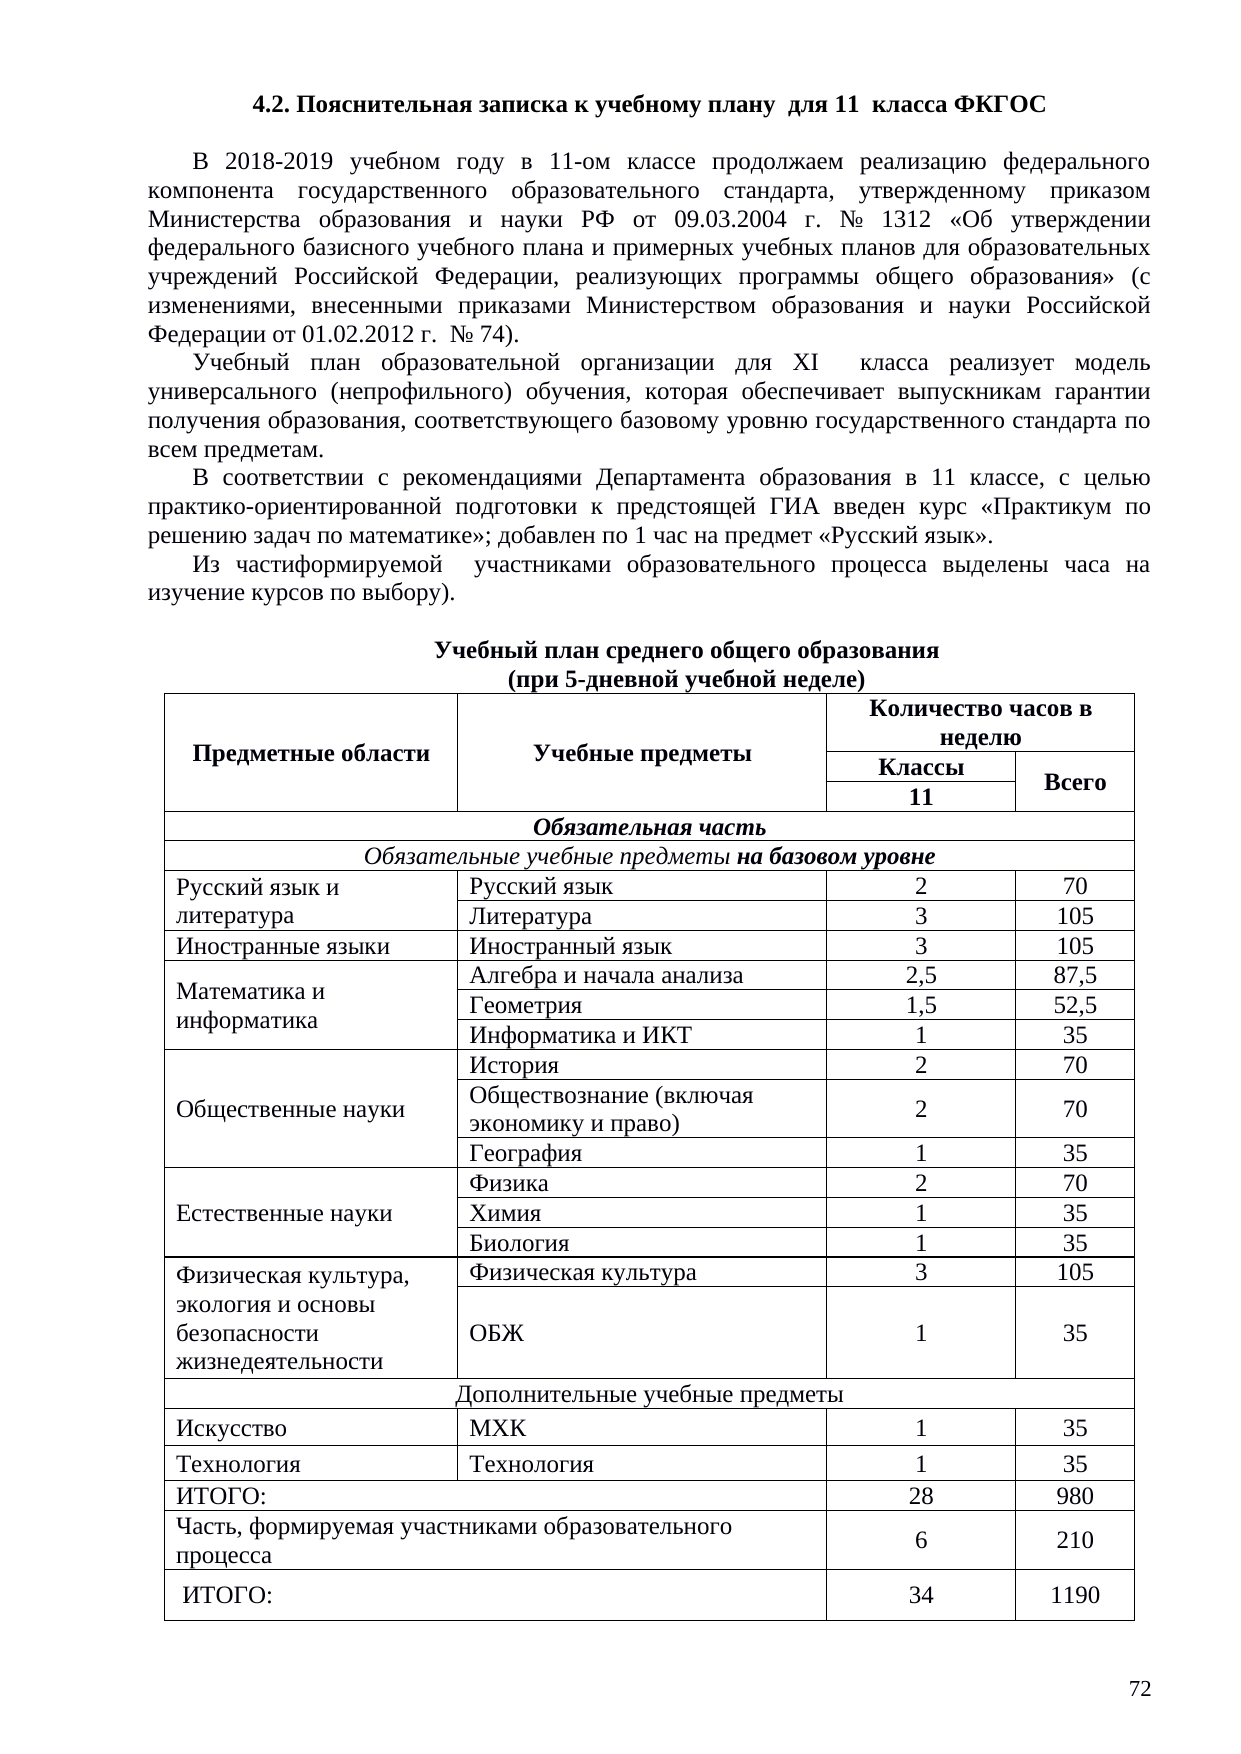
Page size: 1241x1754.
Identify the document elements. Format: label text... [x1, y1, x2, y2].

text (при 5-дневной учебной неделе) [148, 664, 1152, 692]
table_cell ИТОГО: [165, 1570, 826, 1620]
text Из частиформируемой участниками образовательного процесса выделены часа на изучение курсов по выбору). [148, 549, 1152, 606]
table_header Предметные области [165, 694, 457, 811]
table_cell ИТОГО: [165, 1481, 826, 1510]
table_cell Биология [458, 1228, 826, 1256]
table_cell 1 [827, 1138, 1015, 1167]
table_cell 35 [1016, 1228, 1134, 1256]
table_cell Русский язык [458, 871, 826, 900]
table_cell МХК [458, 1409, 826, 1445]
table_cell 52,5 [1016, 990, 1134, 1019]
table_cell 1 [827, 1446, 1015, 1480]
text 4.2. Пояснительная записка к учебному плану для 11 класса ФКГОС [148, 89, 1152, 117]
table_cell Обязательные учебные предметы на базовом уровне [165, 841, 1134, 870]
table_cell Геометрия [458, 990, 826, 1019]
table_header Учебные предметы [458, 694, 826, 811]
table_cell 70 [1016, 1080, 1134, 1137]
table_cell 2 [827, 1168, 1015, 1197]
table_cell Физика [458, 1168, 826, 1197]
table_cell 70 [1016, 1050, 1134, 1079]
table_cell Химия [458, 1198, 826, 1227]
table_cell 2 [827, 1080, 1015, 1137]
table_cell Иностранные языки [165, 931, 457, 959]
table_cell 1,5 [827, 990, 1015, 1019]
table_cell 35 [1016, 1446, 1134, 1480]
table_cell 2,5 [827, 961, 1015, 989]
table_cell Русский язык и литература [165, 871, 457, 930]
table_cell 1 [827, 1409, 1015, 1445]
table_cell 6 [827, 1511, 1015, 1569]
table_cell Математика и информатика [165, 961, 457, 1049]
table_cell 2 [827, 871, 1015, 900]
table_cell Классы [827, 752, 1015, 781]
table_cell 87,5 [1016, 961, 1134, 989]
table_cell 210 [1016, 1511, 1134, 1569]
table_cell 105 [1016, 1258, 1134, 1286]
table_cell 1 [827, 1228, 1015, 1256]
table_cell 35 [1016, 1138, 1134, 1167]
table_cell 1 [827, 1020, 1015, 1049]
table_header Количество часов в неделю [827, 694, 1134, 751]
table_cell Общественные науки [165, 1050, 457, 1167]
table_cell 34 [827, 1570, 1015, 1620]
table_cell 2 [827, 1050, 1015, 1079]
table_cell 35 [1016, 1409, 1134, 1445]
table_cell Естественные науки [165, 1168, 457, 1256]
table_cell 28 [827, 1481, 1015, 1510]
text Учебный план образовательной организации для XI класса реализует модель универсального (непрофильного) обучения, которая обеспечивает выпускникам гарантии получения образования, соответствующего базовому уровню государственного стандарта по всем предметам. [148, 347, 1152, 462]
table_cell 105 [1016, 931, 1134, 959]
table_cell Дополнительные учебные предметы [165, 1379, 1134, 1408]
table_cell Физическая культура, экология и основы безопасности жизнедеятельности [165, 1258, 457, 1378]
table_cell Иностранный язык [458, 931, 826, 959]
table_cell Обществознание (включая экономику и право) [458, 1080, 826, 1137]
table_cell Технология [458, 1446, 826, 1480]
table_cell ОБЖ [458, 1287, 826, 1378]
table_cell Физическая культура [458, 1258, 826, 1286]
table_cell 105 [1016, 901, 1134, 930]
table_cell 11 [827, 782, 1015, 811]
table_cell Технология [165, 1446, 457, 1480]
table_cell История [458, 1050, 826, 1079]
text Учебный план среднего общего образования [148, 635, 1152, 664]
table_cell Обязательная часть [165, 812, 1134, 840]
text В 2018-2019 учебном году в 11-ом классе продолжаем реализацию федерального компонента государственного образовательного стандарта, утвержденному приказом Министерства образования и науки РФ от 09.03.2004 г. № 1312 «Об утверждении федерального базисного учебного плана и примерных учебных планов для образовательных учреждений Российской Федерации, реализующих программы общего образования» (с изменениями, внесенными приказами Министерством образования и науки Российской Федерации от 01.02.2012 г. № 74). [148, 146, 1152, 347]
table_cell 35 [1016, 1287, 1134, 1378]
table_cell Алгебра и начала анализа [458, 961, 826, 989]
table_cell 35 [1016, 1198, 1134, 1227]
table_cell 3 [827, 1258, 1015, 1286]
table_cell Литература [458, 901, 826, 930]
table_cell 70 [1016, 1168, 1134, 1197]
table_cell 1 [827, 1198, 1015, 1227]
table_cell 35 [1016, 1020, 1134, 1049]
text В соответствии с рекомендациями Департамента образования в 11 классе, с целью практико-ориентированной подготовки к предстоящей ГИА введен курс «Практикум по решению задач по математике»; добавлен по 1 час на предмет «Русский язык». [148, 462, 1152, 549]
table_cell 3 [827, 901, 1015, 930]
table_cell 70 [1016, 871, 1134, 900]
table_cell 3 [827, 931, 1015, 959]
table_cell 1190 [1016, 1570, 1134, 1620]
table_cell Информатика и ИКТ [458, 1020, 826, 1049]
table_cell Всего [1016, 752, 1134, 811]
table_cell 1 [827, 1287, 1015, 1378]
table_cell Искусство [165, 1409, 457, 1445]
table_cell География [458, 1138, 826, 1167]
table_cell 980 [1016, 1481, 1134, 1510]
table_cell Часть, формируемая участниками образовательного процесса [165, 1511, 826, 1569]
